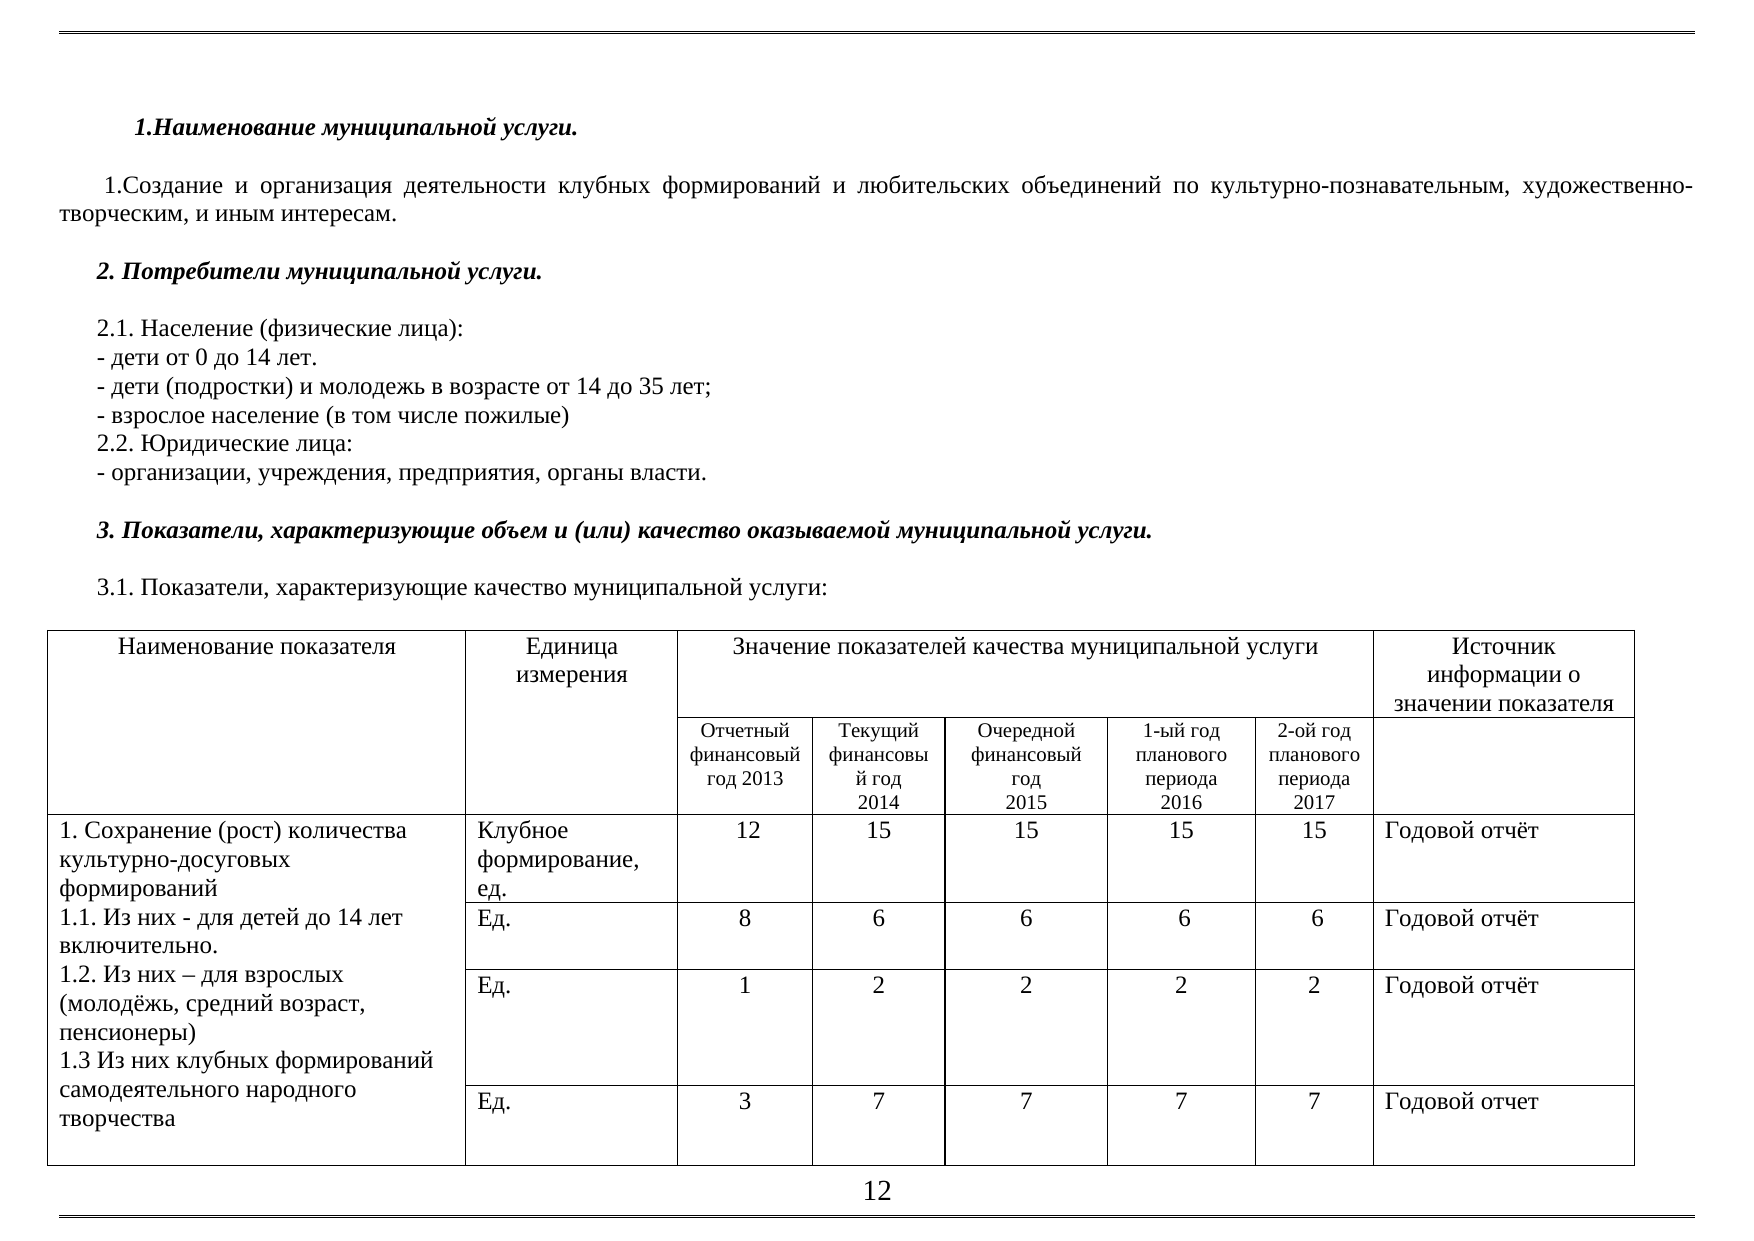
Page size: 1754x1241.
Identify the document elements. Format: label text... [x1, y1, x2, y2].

table_cell 1 [678, 970, 812, 1085]
text - дети (подростки) и молодежь в возрасте от 14 до 35 лет; [59, 371, 1695, 400]
table_header Наименование показателя [48, 631, 465, 814]
table_cell 15 [1108, 815, 1255, 902]
table_cell 1-ый год планового периода 2016 [1108, 718, 1255, 814]
table_cell Текущий финансовый год 2014 [813, 718, 944, 814]
table_cell Ед. [466, 1086, 677, 1164]
table_cell 15 [946, 815, 1107, 902]
text - взрослое население (в том числе пожилые) [59, 400, 1695, 428]
table_cell Годовой отчёт [1374, 970, 1634, 1085]
text 2. Потребители муниципальной услуги. [59, 256, 1695, 285]
table_cell 3 [678, 1086, 812, 1164]
table_cell 6 [1256, 903, 1373, 969]
table_cell Очередной финансовый год 2015 [946, 718, 1107, 814]
text 2.1. Население (физические лица): [59, 313, 1695, 342]
table_cell Ед. [466, 970, 677, 1085]
table_cell 6 [813, 903, 944, 969]
table_cell 7 [1108, 1086, 1255, 1164]
table_header Источник информации о значении показателя [1374, 631, 1634, 717]
table_cell 2 [1108, 970, 1255, 1085]
text 2.2. Юридические лица: [59, 428, 1695, 457]
text 3.1. Показатели, характеризующие качество муниципальной услуги: [59, 572, 1695, 601]
table_cell 7 [813, 1086, 944, 1164]
text - организации, учреждения, предприятия, органы власти. [59, 457, 1695, 486]
table_cell Ед. [466, 903, 677, 969]
table_cell 6 [946, 903, 1107, 969]
table_cell 15 [1256, 815, 1373, 902]
text - дети от 0 до 14 лет. [59, 342, 1695, 371]
table_cell 15 [813, 815, 944, 902]
text 1.Наименование муниципальной услуги. [134, 112, 1695, 141]
table_cell 7 [946, 1086, 1107, 1164]
table_header Значение показателей качества муниципальной услуги [678, 631, 1373, 717]
table_cell Годовой отчёт [1374, 815, 1634, 902]
table_cell Отчетный финансовый год 2013 [678, 718, 812, 814]
table_cell Клубное формирование, ед. [466, 815, 677, 902]
table_cell 12 [678, 815, 812, 902]
table_cell Годовой отчёт [1374, 903, 1634, 969]
table_cell Годовой отчет [1374, 1086, 1634, 1164]
table_cell [1374, 718, 1634, 814]
table_header Единица измерения [466, 631, 677, 814]
table_cell 2 [813, 970, 944, 1085]
table_cell 7 [1256, 1086, 1373, 1164]
table_cell 1. Сохранение (рост) количества культурно-досуговых формирований 1.1. Из них - для детей до 14 лет включительно. 1.2. Из них – для взрослых (молодёжь, средний возраст, пенсионеры) 1.3 Из них клубных формирований самодеятельного народного творчества [48, 815, 465, 1164]
text 1.Создание и организация деятельности клубных формирований и любительских объединений по культурно-познавательным, художественно-творческим, и иным интересам. [59, 170, 1695, 227]
table_cell 2 [946, 970, 1107, 1085]
table_cell 8 [678, 903, 812, 969]
table_cell 2-ой год планового периода 2017 [1256, 718, 1373, 814]
table_cell 2 [1256, 970, 1373, 1085]
table_cell 6 [1108, 903, 1255, 969]
text 3. Показатели, характеризующие объем и (или) качество оказываемой муниципальной услуги. [59, 515, 1695, 543]
